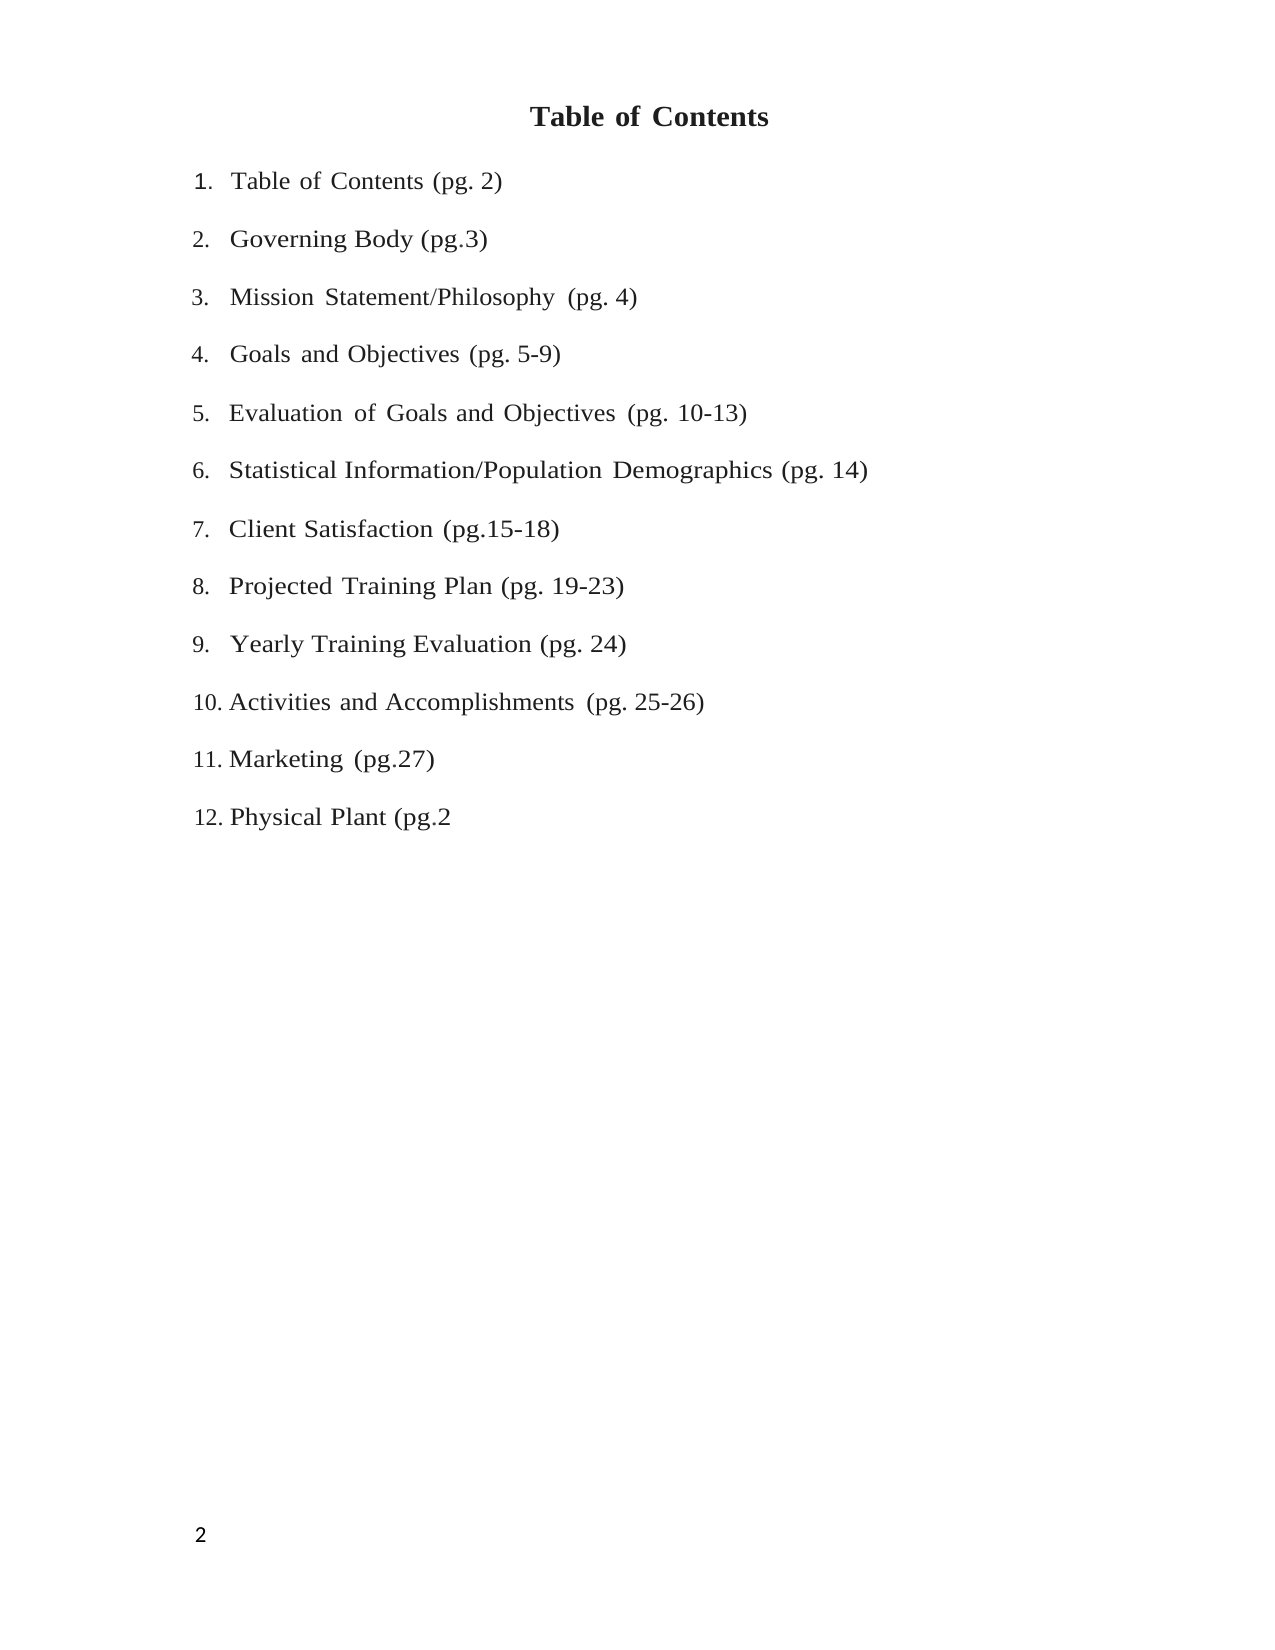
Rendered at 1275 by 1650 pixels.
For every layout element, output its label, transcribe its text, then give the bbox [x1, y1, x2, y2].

text 1. Table of Contents (pg. 2) [193, 166, 1275, 195]
list Mission Statement/Philosophy (pg. 4) [191, 282, 1275, 311]
list Activities and Accomplishments (pg. 25-26) [193, 687, 1275, 716]
list Physical Plant (pg.2 [193, 802, 1275, 831]
list Yearly Training Evaluation (pg. 24) [192, 629, 1275, 658]
list Governing Body (pg.3) [192, 224, 1275, 253]
subtitle Table of Contents [529, 99, 1275, 133]
list Evaluation of Goals and Objectives (pg. 10-13) [192, 398, 1275, 426]
list Statistical Information/Population Demographics (pg. 14) [192, 455, 1275, 484]
list Goals and Objectives (pg. 5-9) [191, 339, 1275, 368]
list Client Satisfaction (pg.15-18) [192, 514, 1275, 542]
list Projected Training Plan (pg. 19-23) [192, 571, 1275, 600]
list Marketing (pg.27) [193, 744, 1275, 773]
